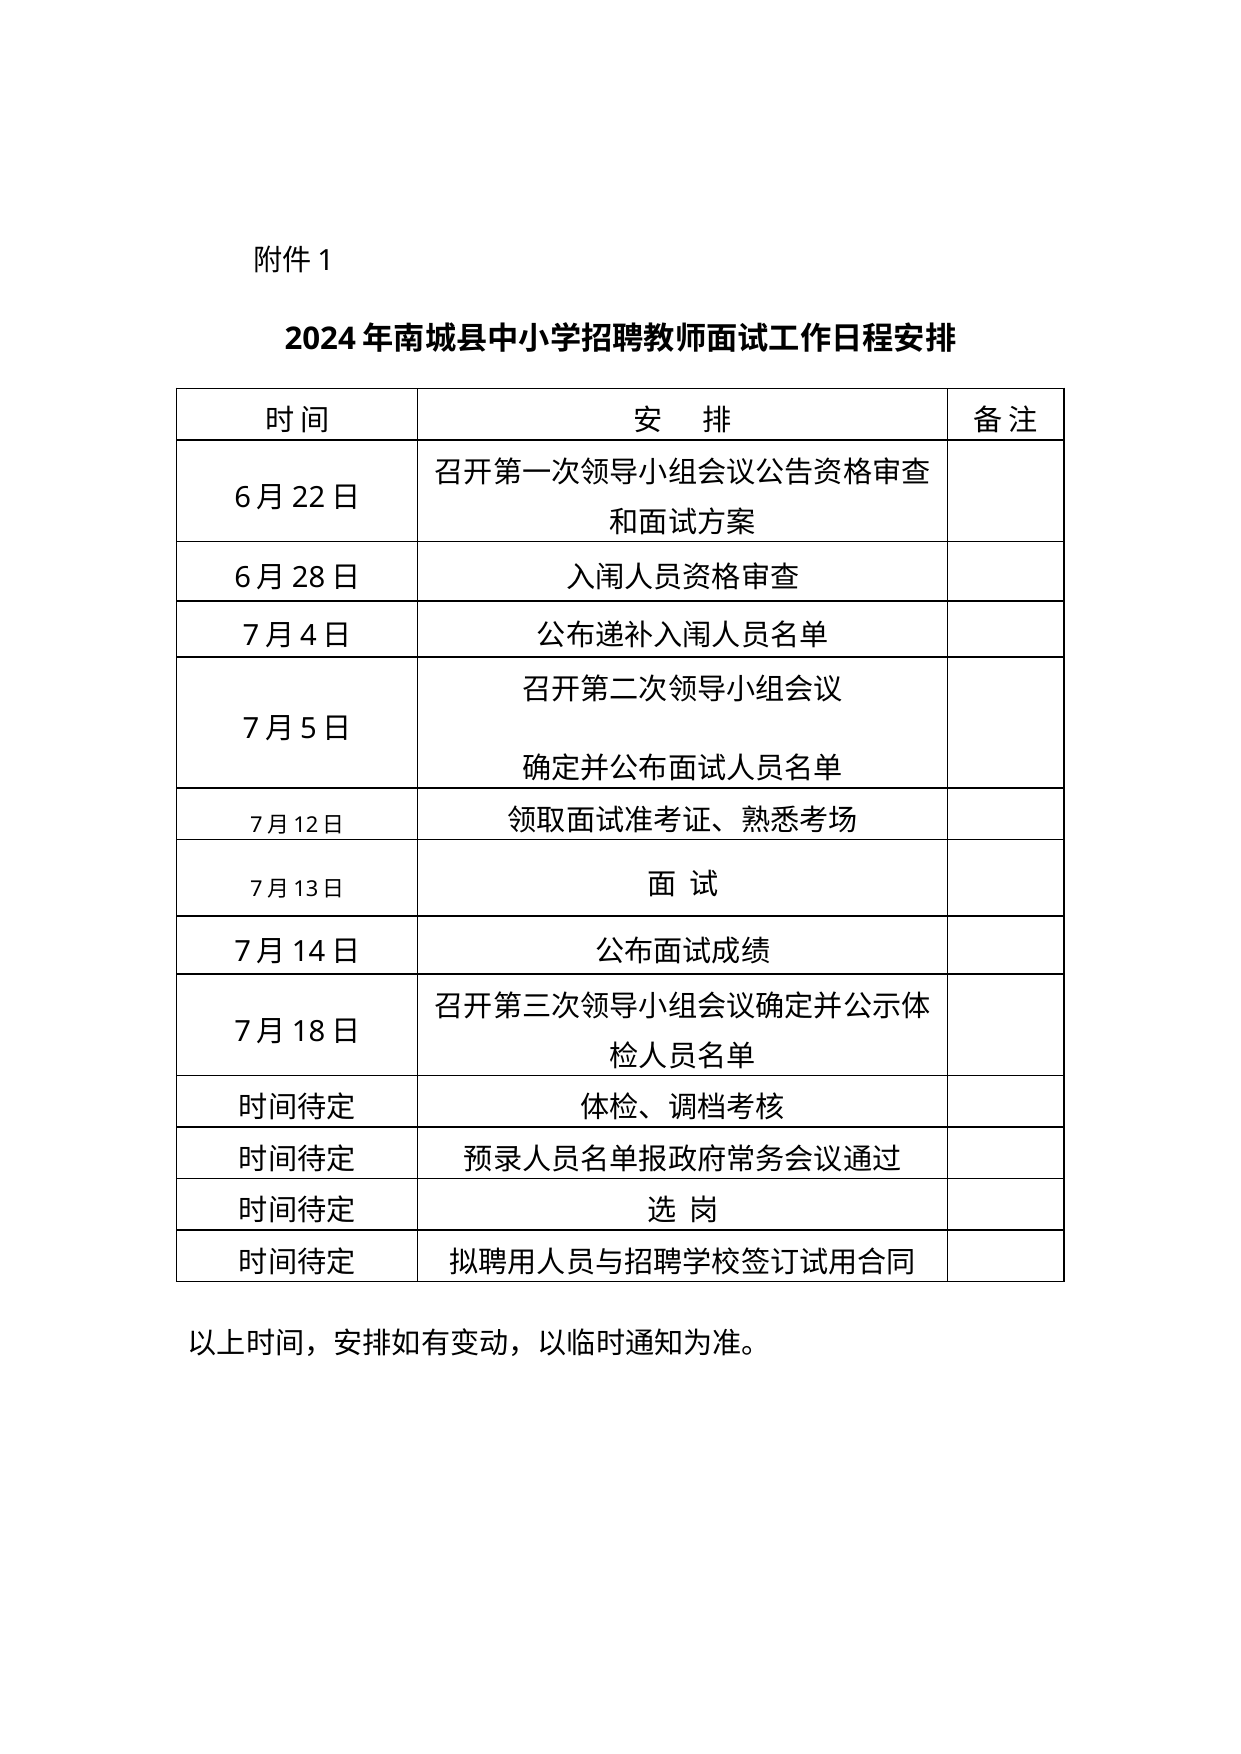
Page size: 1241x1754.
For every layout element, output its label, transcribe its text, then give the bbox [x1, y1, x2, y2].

table_cell [948, 602, 1063, 656]
table_header 安 排 [418, 389, 947, 439]
table_cell [948, 542, 1063, 600]
table_cell [948, 840, 1063, 915]
table_header 时 间 [177, 389, 417, 439]
table_cell 拟聘用人员与招聘学校签订试用合同 [418, 1231, 947, 1281]
table_cell [948, 1076, 1063, 1126]
table_cell 召开第一次领导小组会议公告资格审查和面试方案 [418, 441, 947, 541]
table_header 备 注 [948, 389, 1063, 439]
table_cell [948, 441, 1063, 541]
table_cell 面 试 [418, 840, 947, 915]
table_cell 预录人员名单报政府常务会议通过 [418, 1128, 947, 1178]
table_cell 7月13日 [177, 840, 417, 915]
text 附件1 [187, 229, 1053, 279]
table_cell 时间待定 [177, 1128, 417, 1178]
table_cell 6月28日 [177, 542, 417, 600]
table_cell [948, 1128, 1063, 1178]
table_cell 6月22日 [177, 441, 417, 541]
table_cell [948, 789, 1063, 838]
table_cell 时间待定 [177, 1076, 417, 1126]
table_cell [948, 917, 1063, 973]
table_cell 时间待定 [177, 1179, 417, 1229]
text 以上时间，安排如有变动，以临时通知为准。 [187, 1311, 1053, 1361]
table_cell [948, 658, 1063, 787]
table_cell 公布面试成绩 [418, 917, 947, 973]
table_cell 体检、调档考核 [418, 1076, 947, 1126]
table_cell [948, 975, 1063, 1074]
table_cell 公布递补入闱人员名单 [418, 602, 947, 656]
text 2024年南城县中小学招聘教师面试工作日程安排 [187, 308, 1053, 358]
table_cell 7月4日 [177, 602, 417, 656]
table_cell 7月12日 [177, 789, 417, 838]
table_cell [948, 1231, 1063, 1281]
table_cell 7月5日 [177, 658, 417, 787]
table_cell 选 岗 [418, 1179, 947, 1229]
table_cell 时间待定 [177, 1231, 417, 1281]
table_cell [948, 1179, 1063, 1229]
table_cell 7月14日 [177, 917, 417, 973]
table_cell 召开第三次领导小组会议确定并公示体检人员名单 [418, 975, 947, 1074]
table_cell 领取面试准考证、熟悉考场 [418, 789, 947, 838]
table_cell 7月18日 [177, 975, 417, 1074]
table_cell 入闱人员资格审查 [418, 542, 947, 600]
table_cell 召开第二次领导小组会议 确定并公布面试人员名单 [418, 658, 947, 787]
